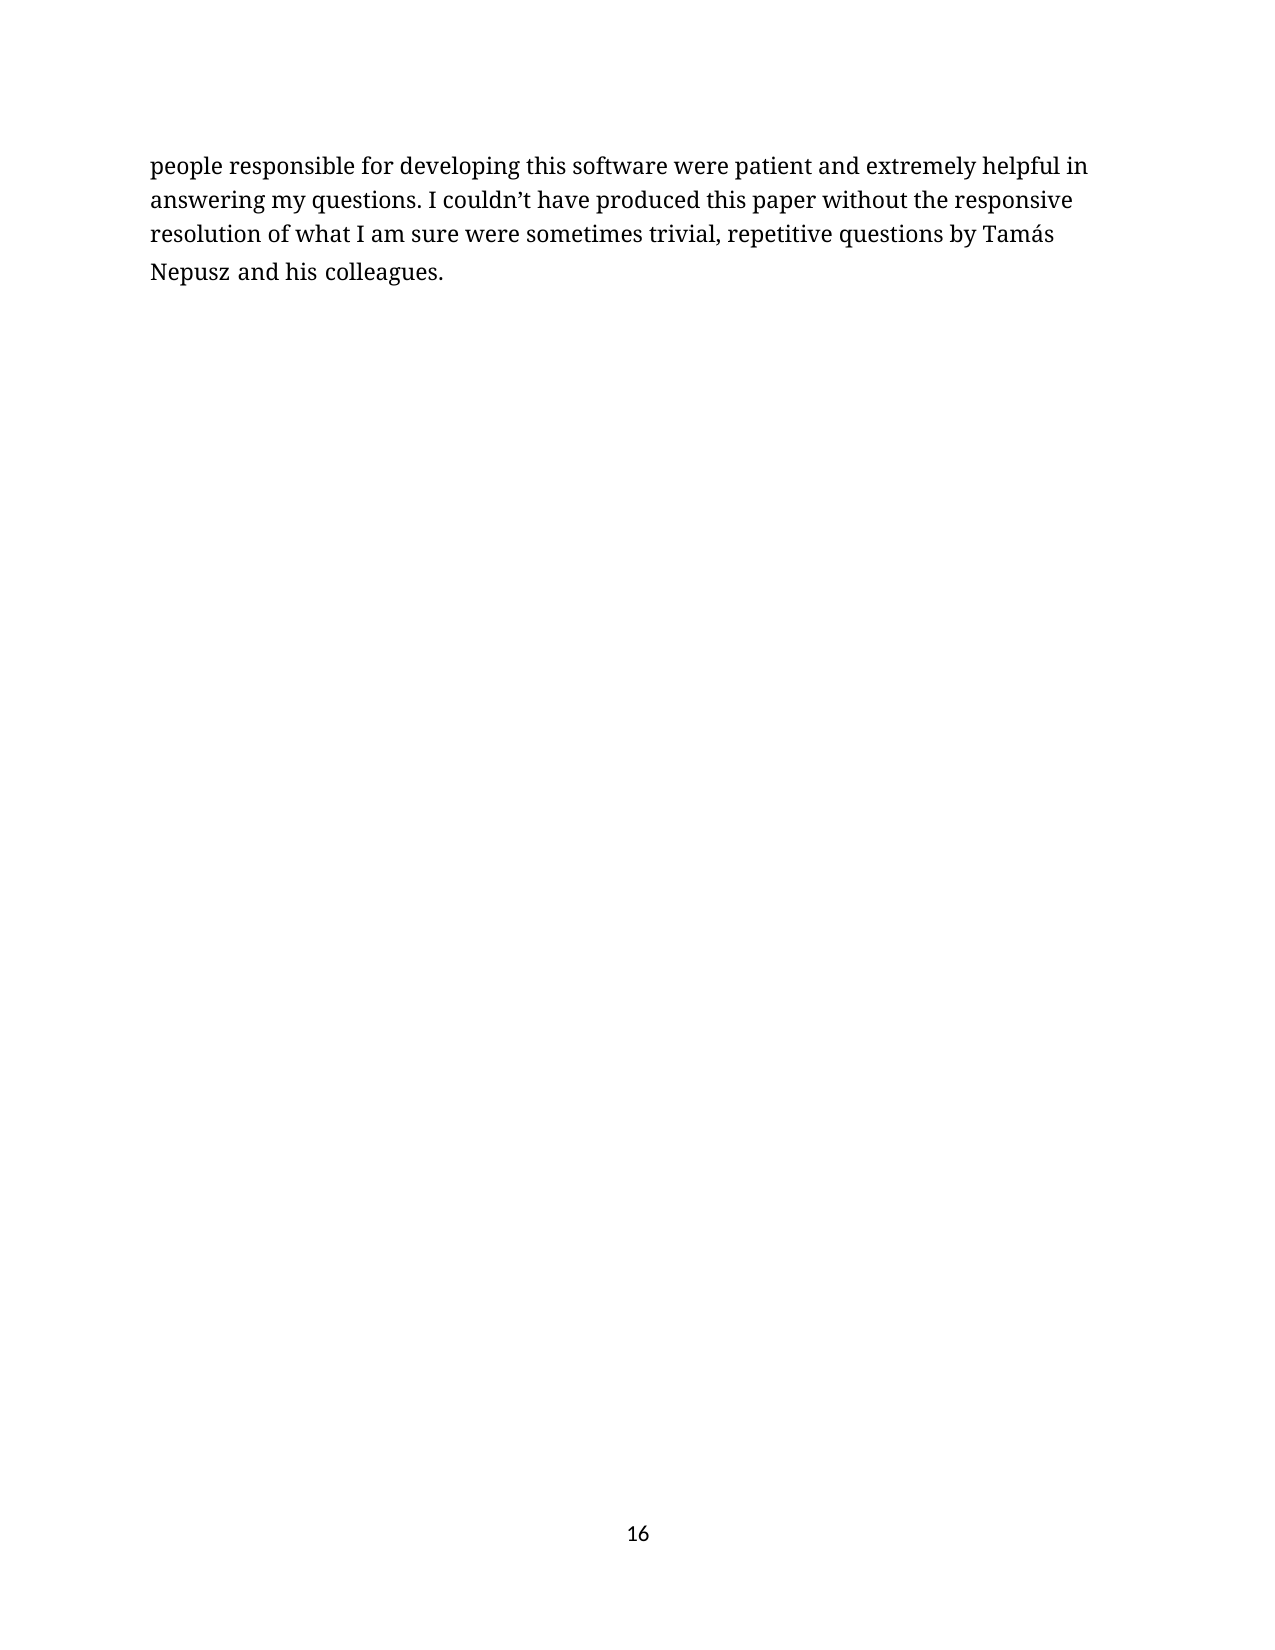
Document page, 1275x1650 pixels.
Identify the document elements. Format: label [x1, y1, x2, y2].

text [150, 150, 1125, 288]
